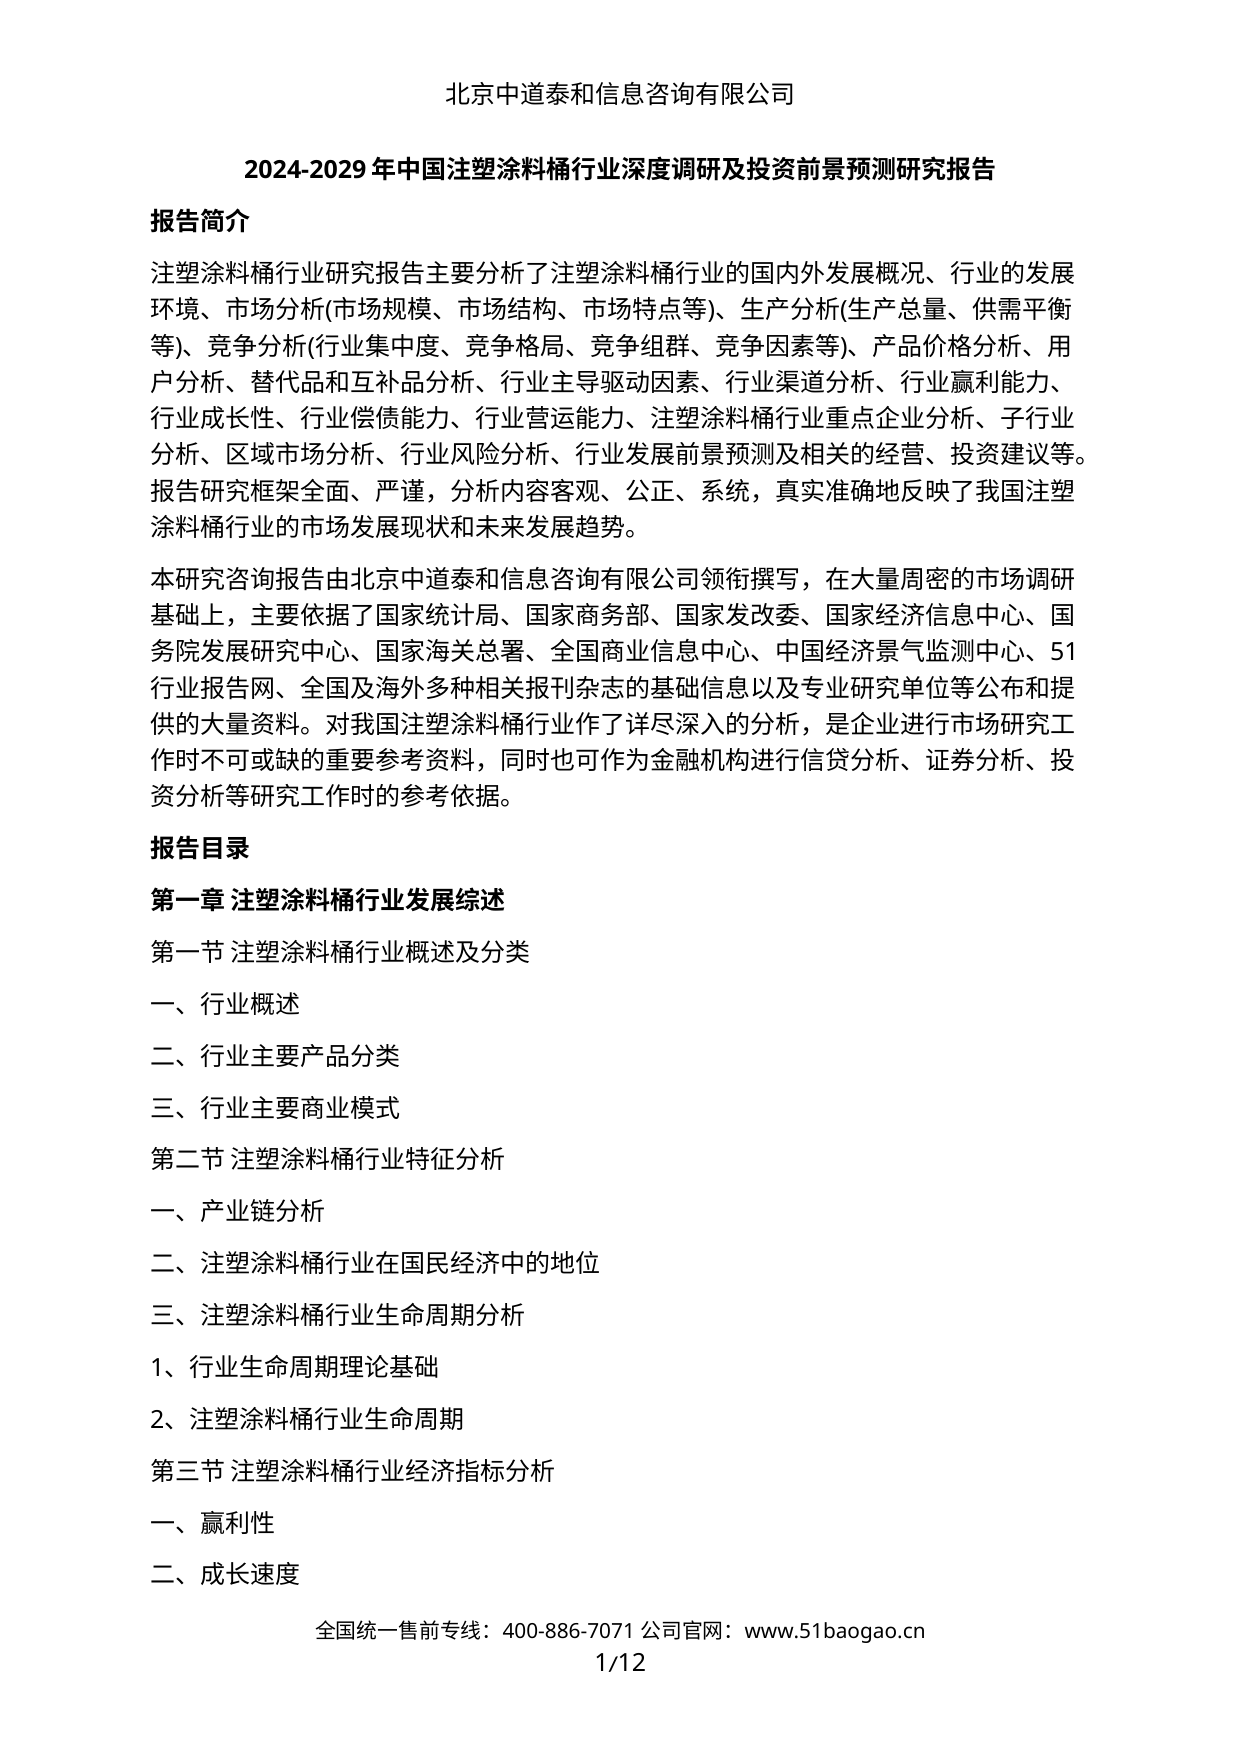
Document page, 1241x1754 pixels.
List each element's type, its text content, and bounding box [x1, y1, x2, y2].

text 第二节 注塑涂料桶行业特征分析 [150, 1140, 1090, 1176]
text 第三节 注塑涂料桶行业经济指标分析 [150, 1451, 1090, 1487]
text 三、注塑涂料桶行业生命周期分析 [150, 1296, 1090, 1332]
text 二、成长速度 [150, 1555, 1090, 1591]
text 报告目录 [150, 829, 1090, 865]
text 二、行业主要产品分类 [150, 1036, 1090, 1072]
text 一、产业链分析 [150, 1192, 1090, 1228]
text 三、行业主要商业模式 [150, 1088, 1090, 1124]
text 一、赢利性 [150, 1503, 1090, 1539]
text 第一节 注塑涂料桶行业概述及分类 [150, 932, 1090, 969]
text 2、注塑涂料桶行业生命周期 [150, 1399, 1090, 1436]
text 二、注塑涂料桶行业在国民经济中的地位 [150, 1244, 1090, 1280]
text 2024-2029年中国注塑涂料桶行业深度调研及投资前景预测研究报告 [150, 150, 1090, 186]
text 一、行业概述 [150, 984, 1090, 1021]
text 报告简介 [150, 202, 1090, 238]
text 第一章 注塑涂料桶行业发展综述 [150, 881, 1090, 917]
text 1、行业生命周期理论基础 [150, 1347, 1090, 1384]
text 注塑涂料桶行业研究报告主要分析了注塑涂料桶行业的国内外发展概况、行业的发展环境、市场分析(市场规模、市场结构、市场特点等)、生产分析(生产总量、供需平衡等)、竞争分析(行业集中度、竞争格局、竞争组群、竞争因素等)、产品价格分析、用户分析、替代品和互补品分析、行业主导驱动因素、行业渠道分析、行业赢利能力、行业成长性、行业偿债能力、行业营运能力、注塑涂料桶行业重点企业分析、子行业分析、区域市场分析、行业风险分析、行业发展前景预测及相关的经营、投资建议等。报告研究框架全面、严谨，分析内容客观、公正、系统，真实准确地反映了我国注塑涂料桶行业的市场发展现状和未来发展趋势。 [150, 254, 1090, 544]
text 本研究咨询报告由北京中道泰和信息咨询有限公司领衔撰写，在大量周密的市场调研基础上，主要依据了国家统计局、国家商务部、国家发改委、国家经济信息中心、国务院发展研究中心、国家海关总署、全国商业信息中心、中国经济景气监测中心、51行业报告网、全国及海外多种相关报刊杂志的基础信息以及专业研究单位等公布和提供的大量资料。对我国注塑涂料桶行业作了详尽深入的分析，是企业进行市场研究工作时不可或缺的重要参考资料，同时也可作为金融机构进行信贷分析、证券分析、投资分析等研究工作时的参考依据。 [150, 559, 1090, 813]
